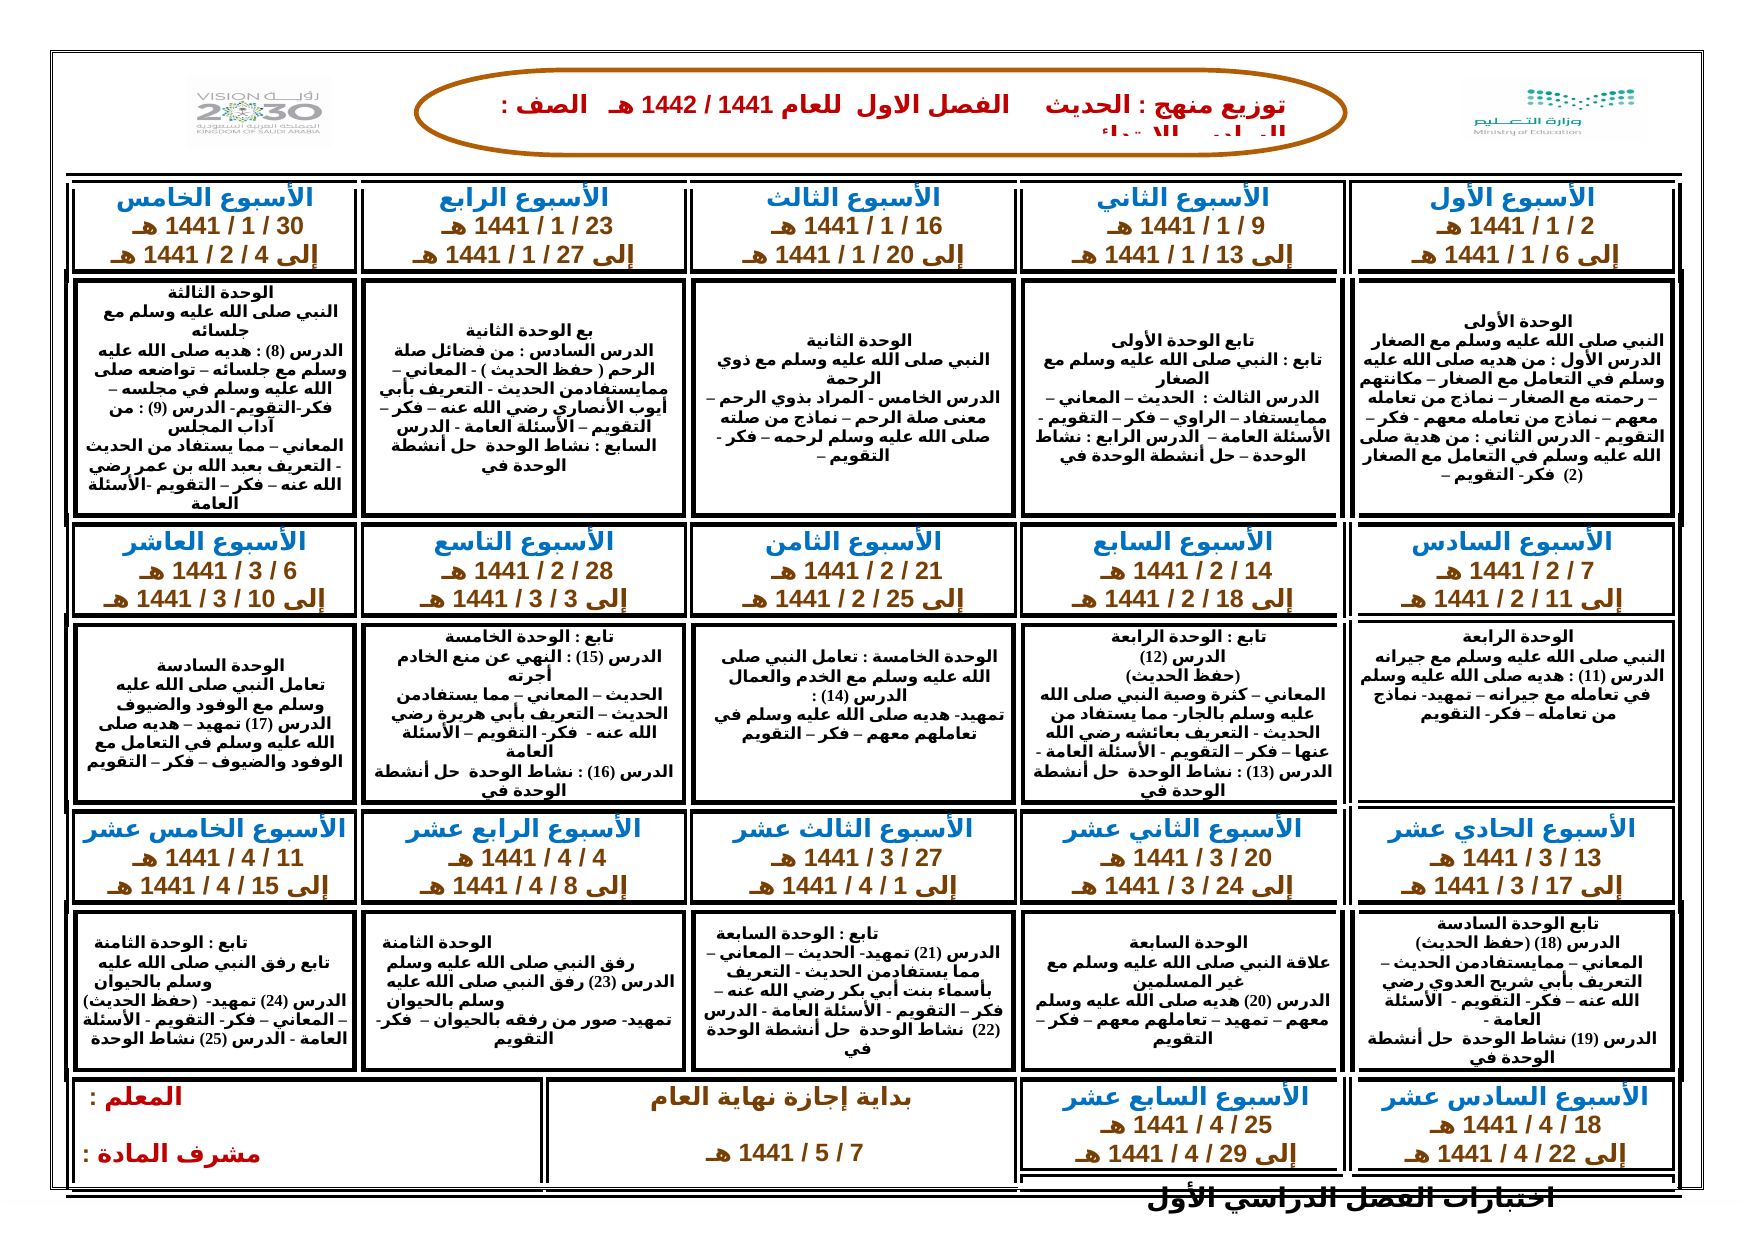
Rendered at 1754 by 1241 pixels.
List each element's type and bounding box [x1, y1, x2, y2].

picture [186, 75, 332, 148]
picture [1462, 77, 1647, 142]
